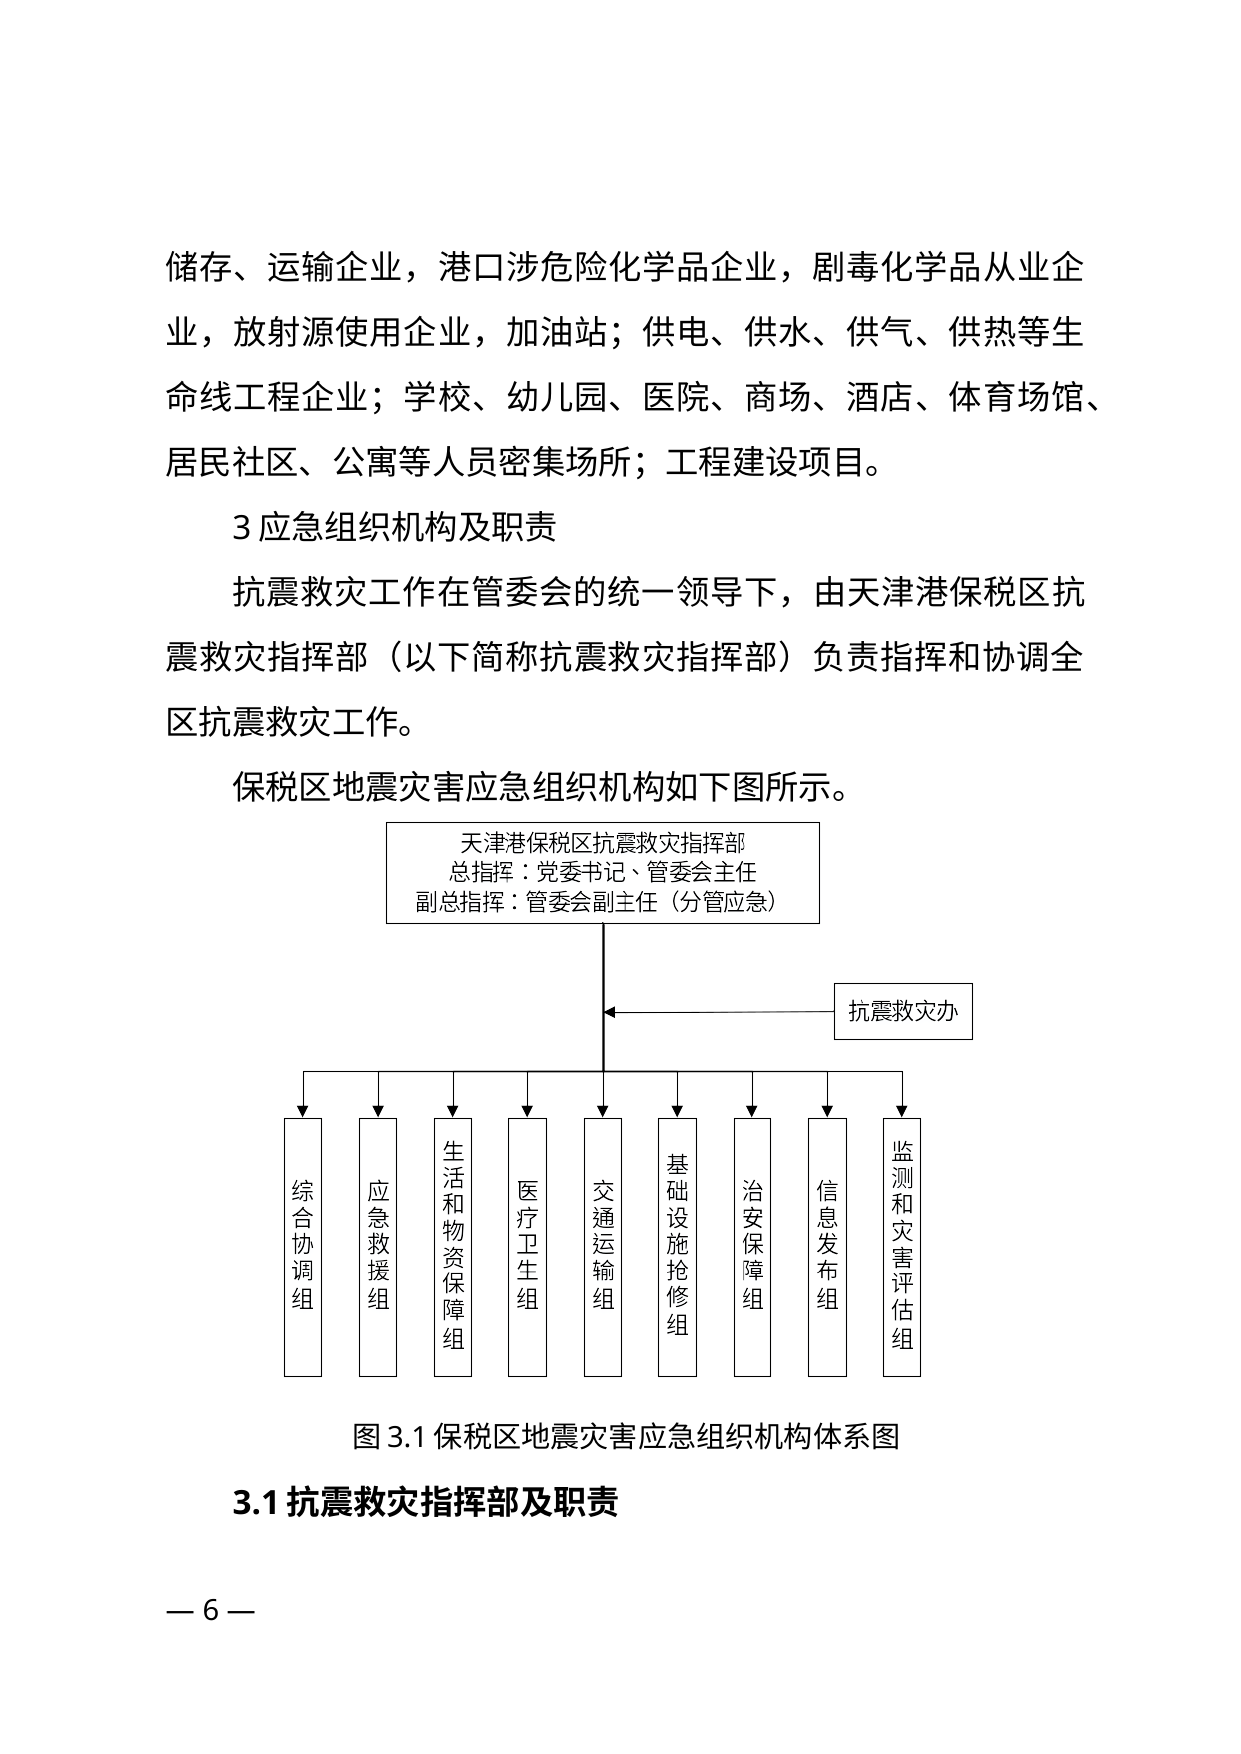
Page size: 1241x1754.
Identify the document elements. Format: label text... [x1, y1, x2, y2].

text 保税区地震灾害应急组织机构如下图所示。 [165, 753, 1087, 818]
text 3.1抗震救灾指挥部及职责 [165, 1468, 1087, 1526]
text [165, 233, 1087, 493]
text 3应急组织机构及职责 [165, 493, 1087, 558]
text 图3.1保税区地震灾害应急组织机构体系图 [165, 1403, 1087, 1468]
text 抗震救灾工作在管委会的统一领导下，由天津港保税区抗震救灾指挥部（以下简称抗震救灾指挥部）负责指挥和协调全区抗震救灾工作。 [165, 558, 1087, 753]
